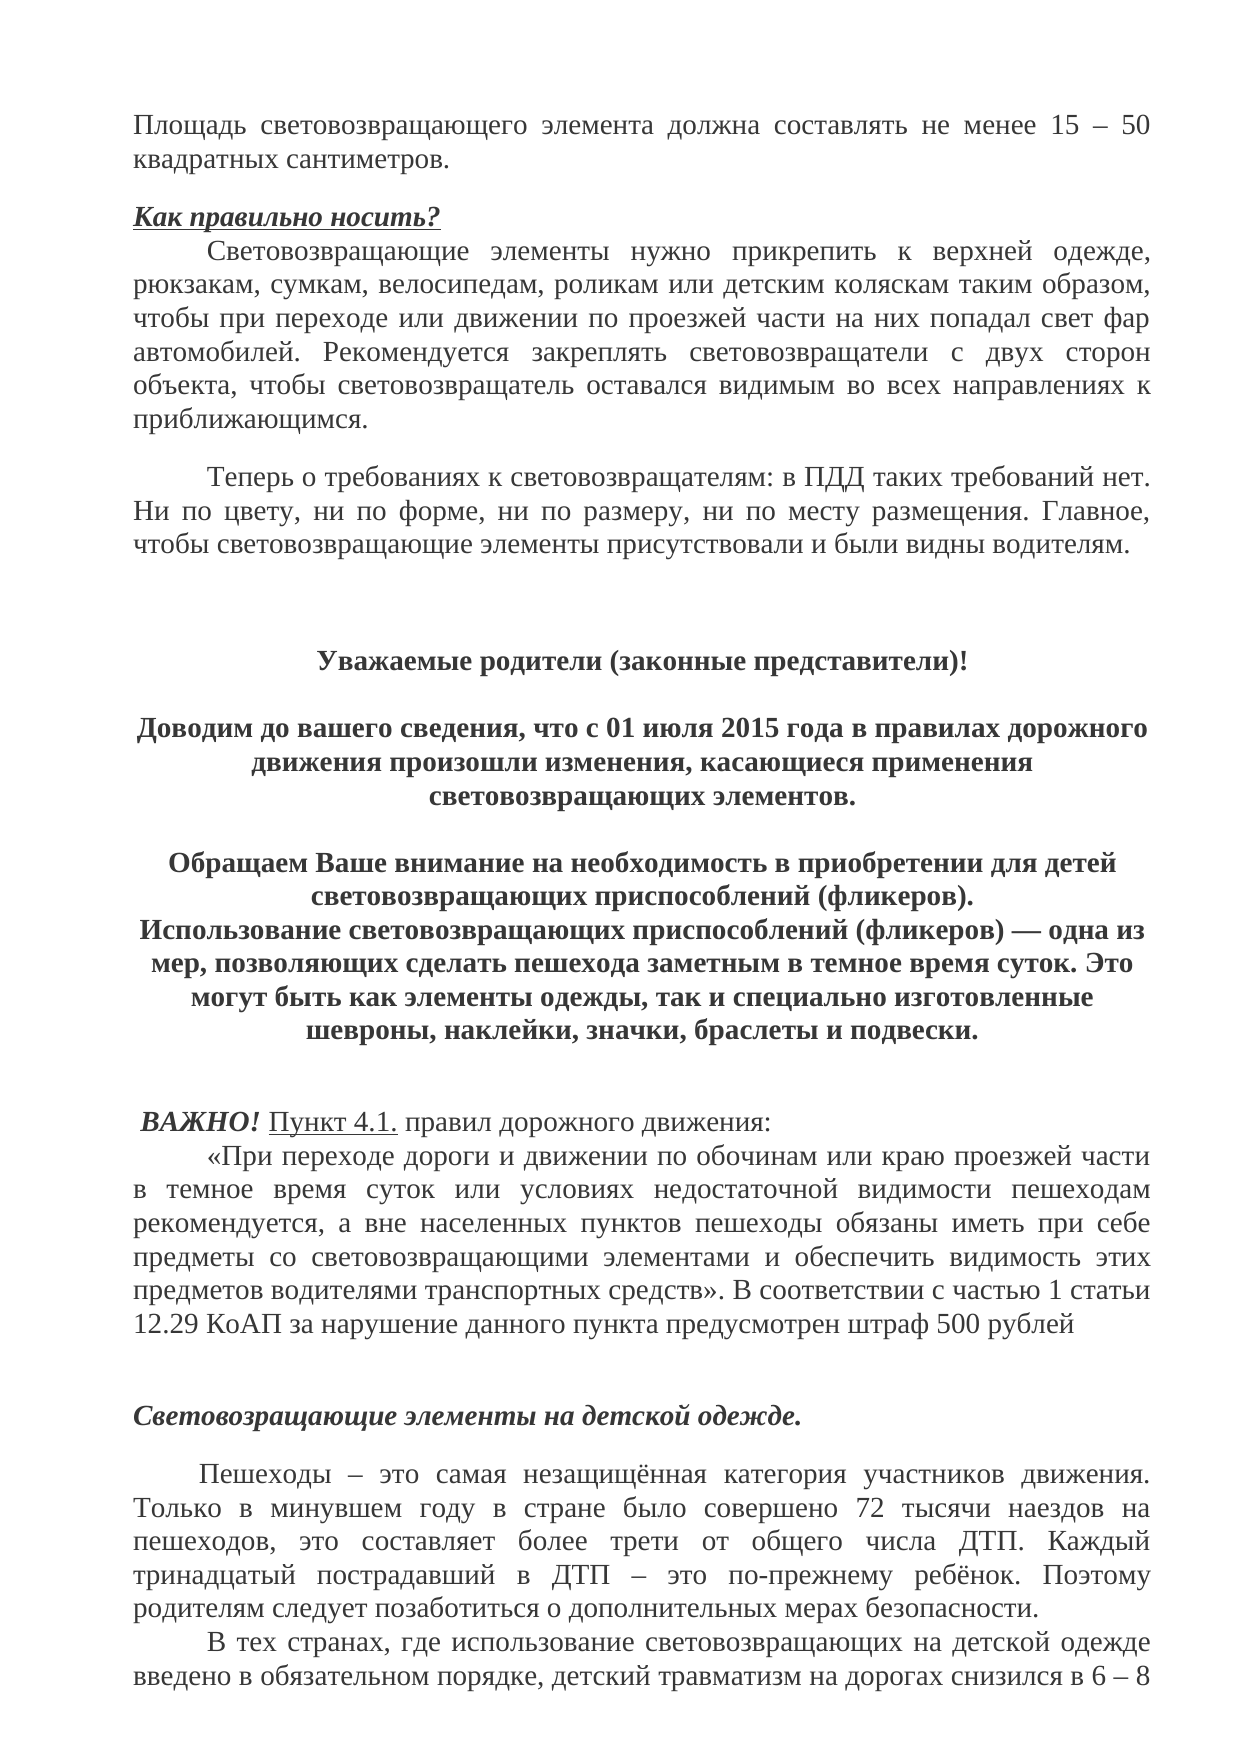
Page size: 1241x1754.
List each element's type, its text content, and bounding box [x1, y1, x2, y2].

text Уважаемые родители (законные представители)! Доводим до вашего сведения, что с 01 июля 2015 года в правилах дорожного движения произошли изменения, касающиеся применения световозвращающих элементов. Обращаем Ваше внимание на необходимость в приобретении для детей световозвращающих приспособлений (фликеров). Использование световозвращающих приспособлений (фликеров) — одна из мер, позволяющих сделать пешехода заметным в темное время суток. Это могут быть как элементы одежды, так и специально изготовленные шевроны, наклейки, значки, браслеты и подвески. [133, 643, 1152, 1046]
text Теперь о требованиях к световозвращателям: в ПДД таких требований нет. Ни по цвету, ни по форме, ни по размеру, ни по месту размещения. Главное, чтобы световозвращающие элементы присутствовали и были видны водителям. [133, 459, 1152, 560]
text Световозвращающие элементы нужно прикрепить к верхней одежде, рюкзакам, сумкам, велосипедам, роликам или детским коляскам таким образом, чтобы при переходе или движении по проезжей части на них попадал свет фар автомобилей. Рекомендуется закреплять световозвращатели с двух сторон объекта, чтобы световозвращатель оставался видимым во всех направлениях к приближающимся. [133, 233, 1152, 434]
text «При переходе дороги и движении по обочинам или краю проезжей части в темное время суток или условиях недостаточной видимости пешеходам рекомендуется, а вне населенных пунктов пешеходы обязаны иметь при себе предметы со световозвращающими элементами и обеспечить видимость этих предметов водителями транспортных средств». В соответствии с частью 1 статьи 12.29 КоАП за нарушение данного пункта предусмотрен штраф 500 рублей [133, 1138, 1152, 1339]
text Пешеходы – это самая незащищённая категория участников движения. Только в минувшем году в стране было совершено 72 тысячи наездов на пешеходов, это составляет более трети от общего числа ДТП. Каждый тринадцатый пострадавший в ДТП – это по-прежнему ребёнок. Поэтому родителям следует позаботиться о дополнительных мерах безопасности. [133, 1456, 1152, 1624]
text Световозращающие элементы на детской одежде. [133, 1398, 1152, 1431]
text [133, 74, 1152, 174]
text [133, 1624, 1152, 1691]
text ВАЖНО! Пункт 4.1. правил дорожного движения: [133, 1104, 1152, 1138]
text Как правильно носить? [133, 199, 1152, 233]
